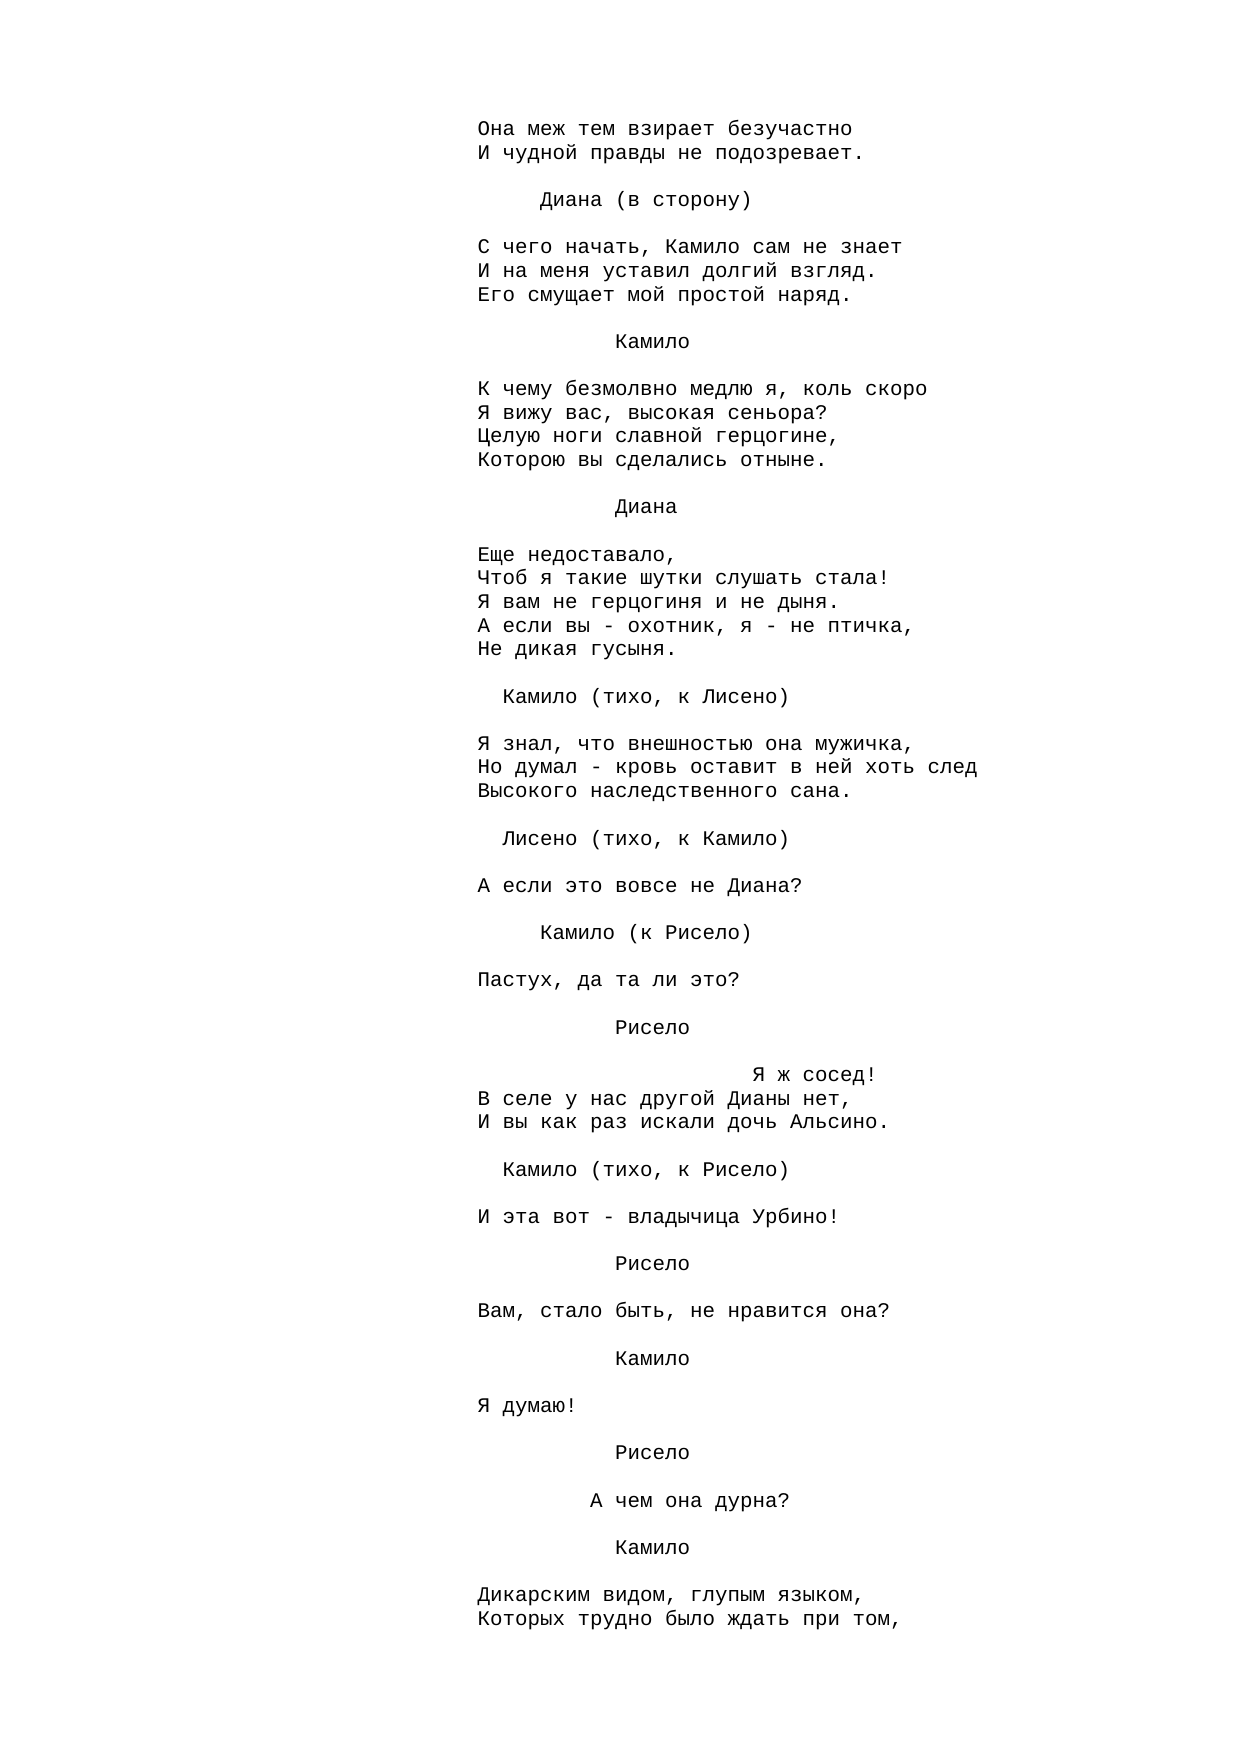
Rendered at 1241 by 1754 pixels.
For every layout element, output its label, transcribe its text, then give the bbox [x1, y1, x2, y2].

text И вы как раз искали дочь Альсино. [177, 1111, 1152, 1135]
text А если это вовсе не Диана? [177, 875, 1152, 898]
text Его смущает мой простой наряд. [177, 284, 1152, 307]
text Камило (тихо, к Рисело) [177, 1158, 1152, 1182]
text Дикарским видом, глупым языком, [177, 1584, 1152, 1608]
text Она меж тем взирает безучастно [177, 118, 1152, 142]
text Диана (в сторону) [177, 189, 1152, 213]
text Я вижу вас, высокая сеньора? [177, 402, 1152, 426]
text А если вы - охотник, я - не птичка, [177, 615, 1152, 638]
text И чудной правды не подозревает. [177, 142, 1152, 165]
text В селе у нас другой Дианы нет, [177, 1088, 1152, 1111]
text Камило [177, 1348, 1152, 1371]
text Которых трудно было ждать при том, [177, 1608, 1152, 1631]
text Пастух, да та ли это? [177, 969, 1152, 993]
text И на меня уставил долгий взгляд. [177, 260, 1152, 284]
text Не дикая гусыня. [177, 638, 1152, 662]
text Целую ноги славной герцогине, [177, 426, 1152, 449]
text Я вам не герцогиня и не дыня. [177, 591, 1152, 615]
text Чтоб я такие шутки слушать стала! [177, 567, 1152, 591]
text Но думал - кровь оставит в ней хоть след [177, 757, 1152, 780]
text К чему безмолвно медлю я, коль скоро [177, 378, 1152, 402]
text Которою вы сделались отныне. [177, 449, 1152, 473]
text Камило [177, 331, 1152, 354]
text И эта вот - владычица Урбино! [177, 1206, 1152, 1229]
text Камило (к Рисело) [177, 922, 1152, 946]
text Диана [177, 496, 1152, 520]
text Я знал, что внешностью она мужичка, [177, 733, 1152, 757]
text Вам, стало быть, не нравится она? [177, 1300, 1152, 1324]
text Высокого наследственного сана. [177, 780, 1152, 804]
text Камило (тихо, к Лисено) [177, 686, 1152, 709]
text Рисело [177, 1253, 1152, 1277]
text Я думаю! [177, 1395, 1152, 1419]
text Еще недоставало, [177, 544, 1152, 567]
text Я ж сосед! [177, 1064, 1152, 1088]
text Лисено (тихо, к Камило) [177, 827, 1152, 851]
text С чего начать, Камило сам не знает [177, 236, 1152, 260]
text Рисело [177, 1017, 1152, 1040]
text Рисело [177, 1442, 1152, 1466]
text Камило [177, 1537, 1152, 1561]
text А чем она дурна? [177, 1489, 1152, 1513]
